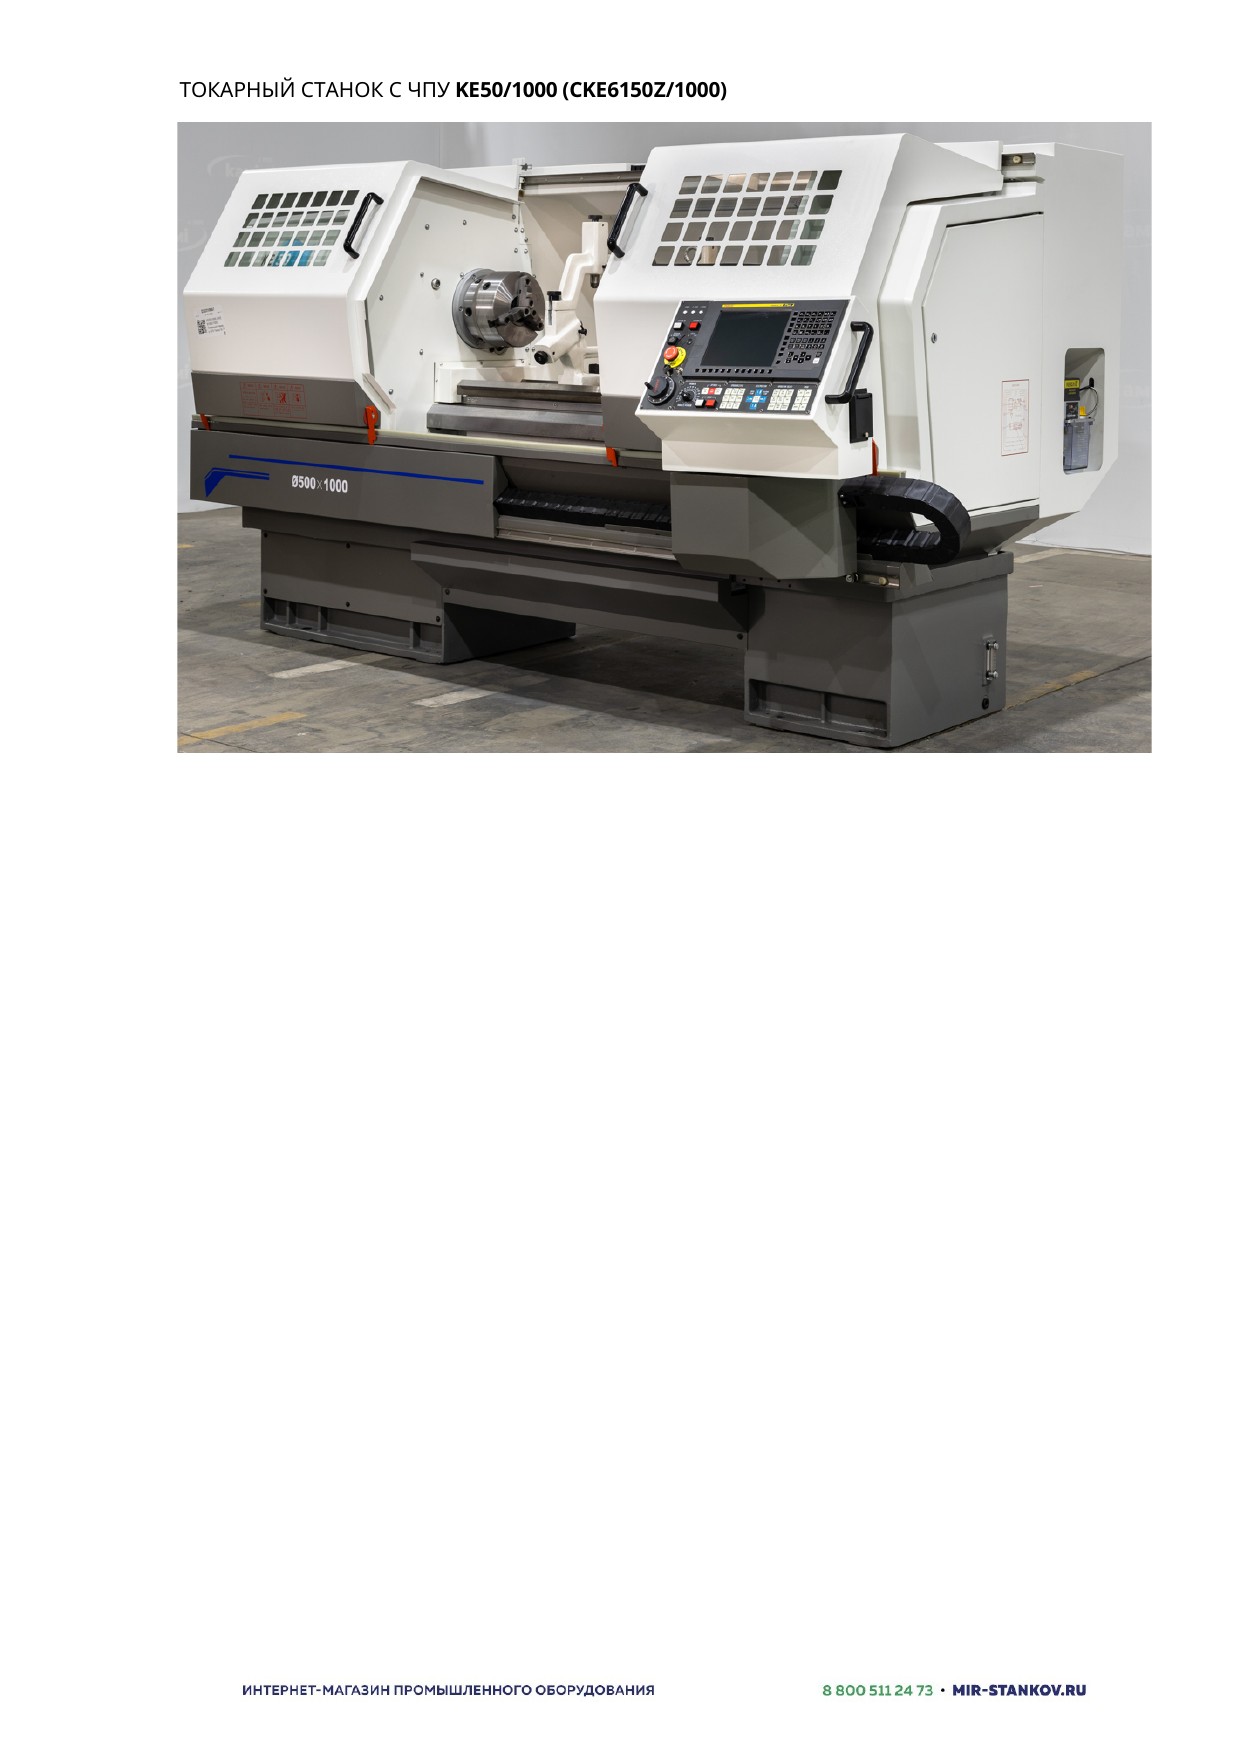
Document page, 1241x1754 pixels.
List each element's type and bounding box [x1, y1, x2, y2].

picture [177, 122, 1152, 753]
picture [177, 1638, 1151, 1741]
